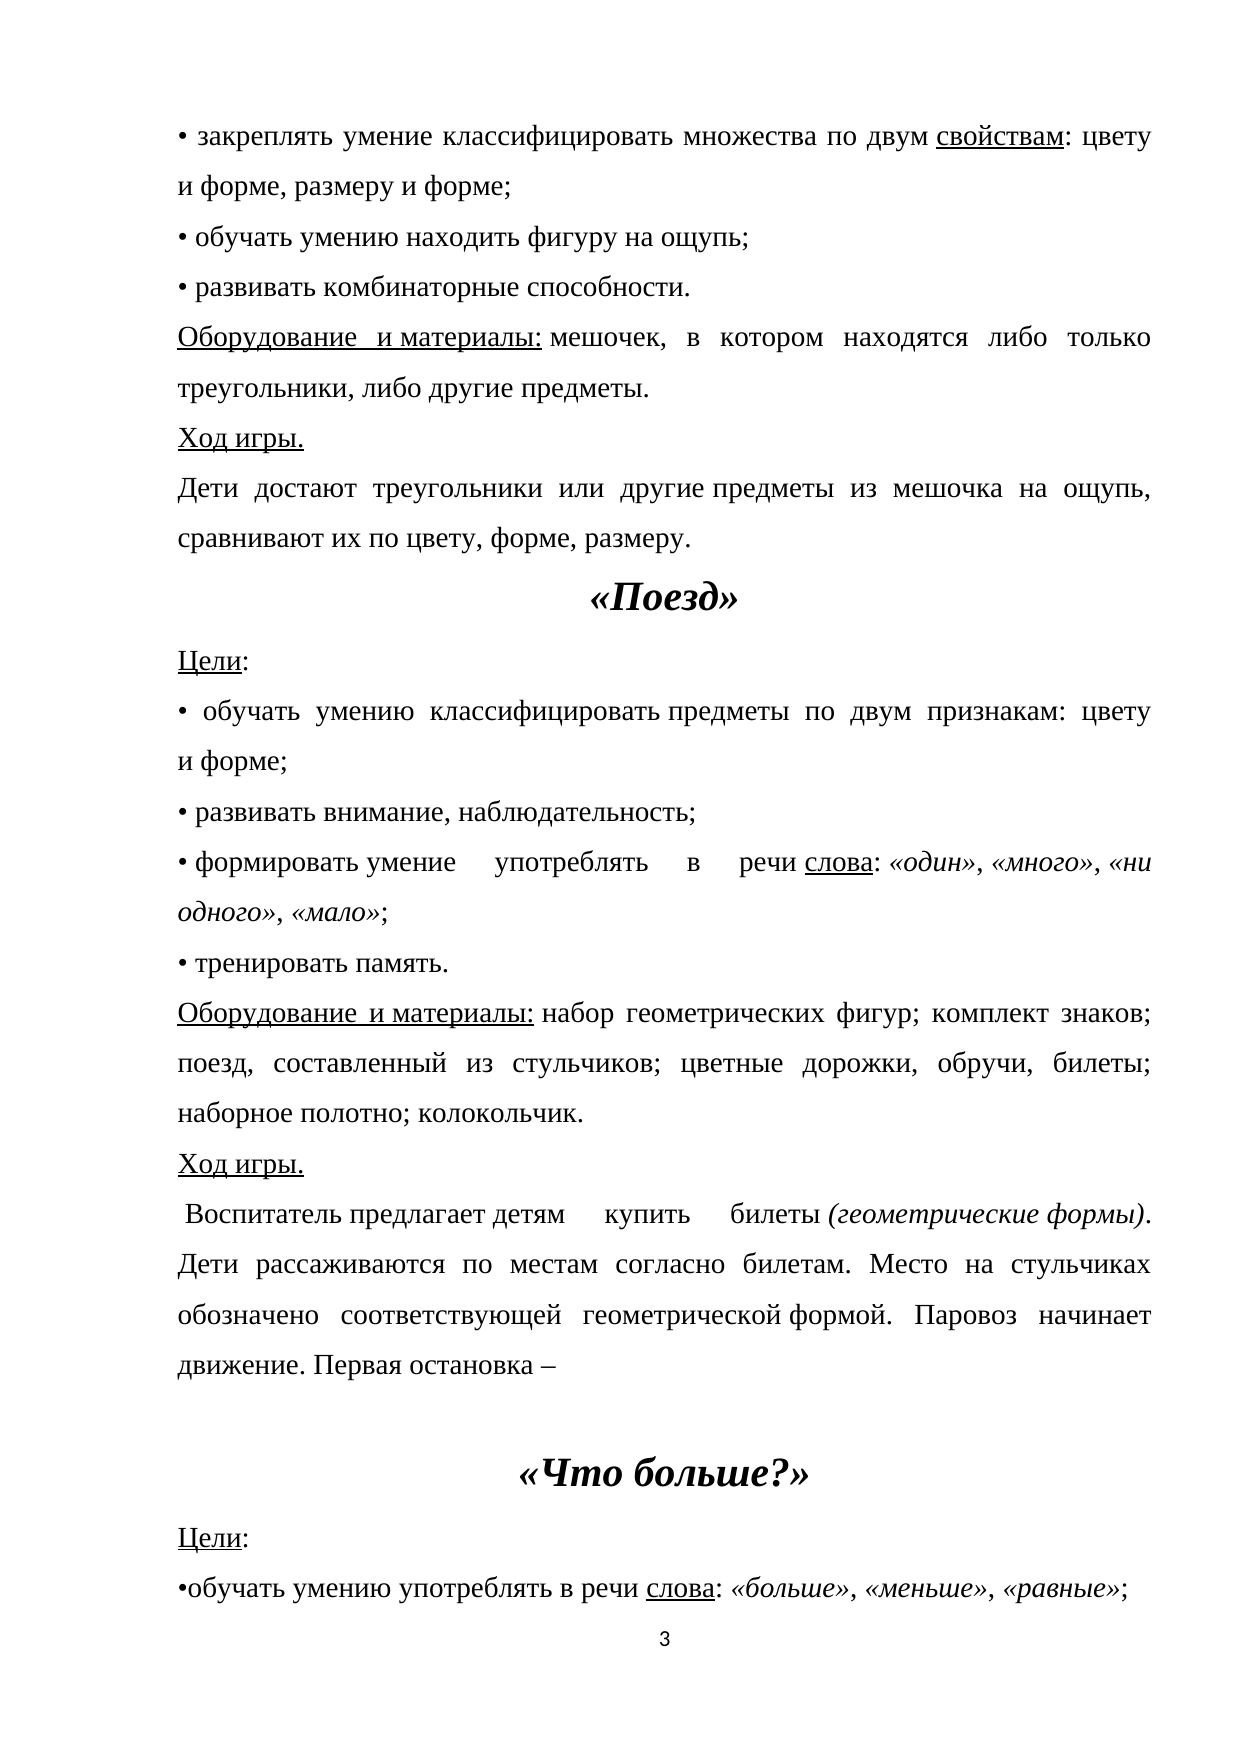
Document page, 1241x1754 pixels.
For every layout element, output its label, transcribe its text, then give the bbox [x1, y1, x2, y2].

text • развивать комбинаторные способности. [177, 269, 1152, 303]
text Воспитатель предлагает детям купить билеты (геометрические формы). Дети рассаживаются по местам согласно билетам. Место на стульчиках обозначено соответствующей геометрической формой. Паровоз начинает движение. Первая остановка – [177, 1196, 1152, 1381]
text Оборудование и материалы: мешочек, в котором находятся либо только треугольники, либо другие предметы. [177, 319, 1152, 403]
text Цели: [177, 643, 1152, 676]
text Дети достают треугольники или другие предметы из мешочка на ощупь, сравнивают их по цвету, форме, размеру. [177, 470, 1152, 554]
text • тренировать память. [177, 945, 1152, 978]
text •обучать умению употреблять в речи слова: «больше», «меньше», «равные»; [177, 1570, 1152, 1603]
text Цели: [177, 1520, 1152, 1553]
text Оборудование и материалы: набор геометрических фигур; комплект знаков; поезд, составленный из стульчиков; цветные дорожки, обручи, билеты; наборное полотно; колокольчик. [177, 995, 1152, 1129]
text • обучать умению находить фигуру на ощупь; [177, 219, 1152, 252]
text • обучать умению классифицировать предметы по двум признакам: цвету и форме; [177, 693, 1152, 777]
text Ход игры. [177, 420, 1152, 453]
text • развивать внимание, наблюдательность; [177, 794, 1152, 827]
text • закреплять умение классифицировать множества по двум свойствам: цвету и форме, размеру и форме; [177, 118, 1152, 202]
text • формировать умение употреблять в речи слова: «один», «много», «ни одного», «мало»; [177, 844, 1152, 928]
text «Что больше?» [177, 1448, 1152, 1496]
text Ход игры. [177, 1146, 1152, 1179]
text «Поезд» [177, 571, 1152, 619]
